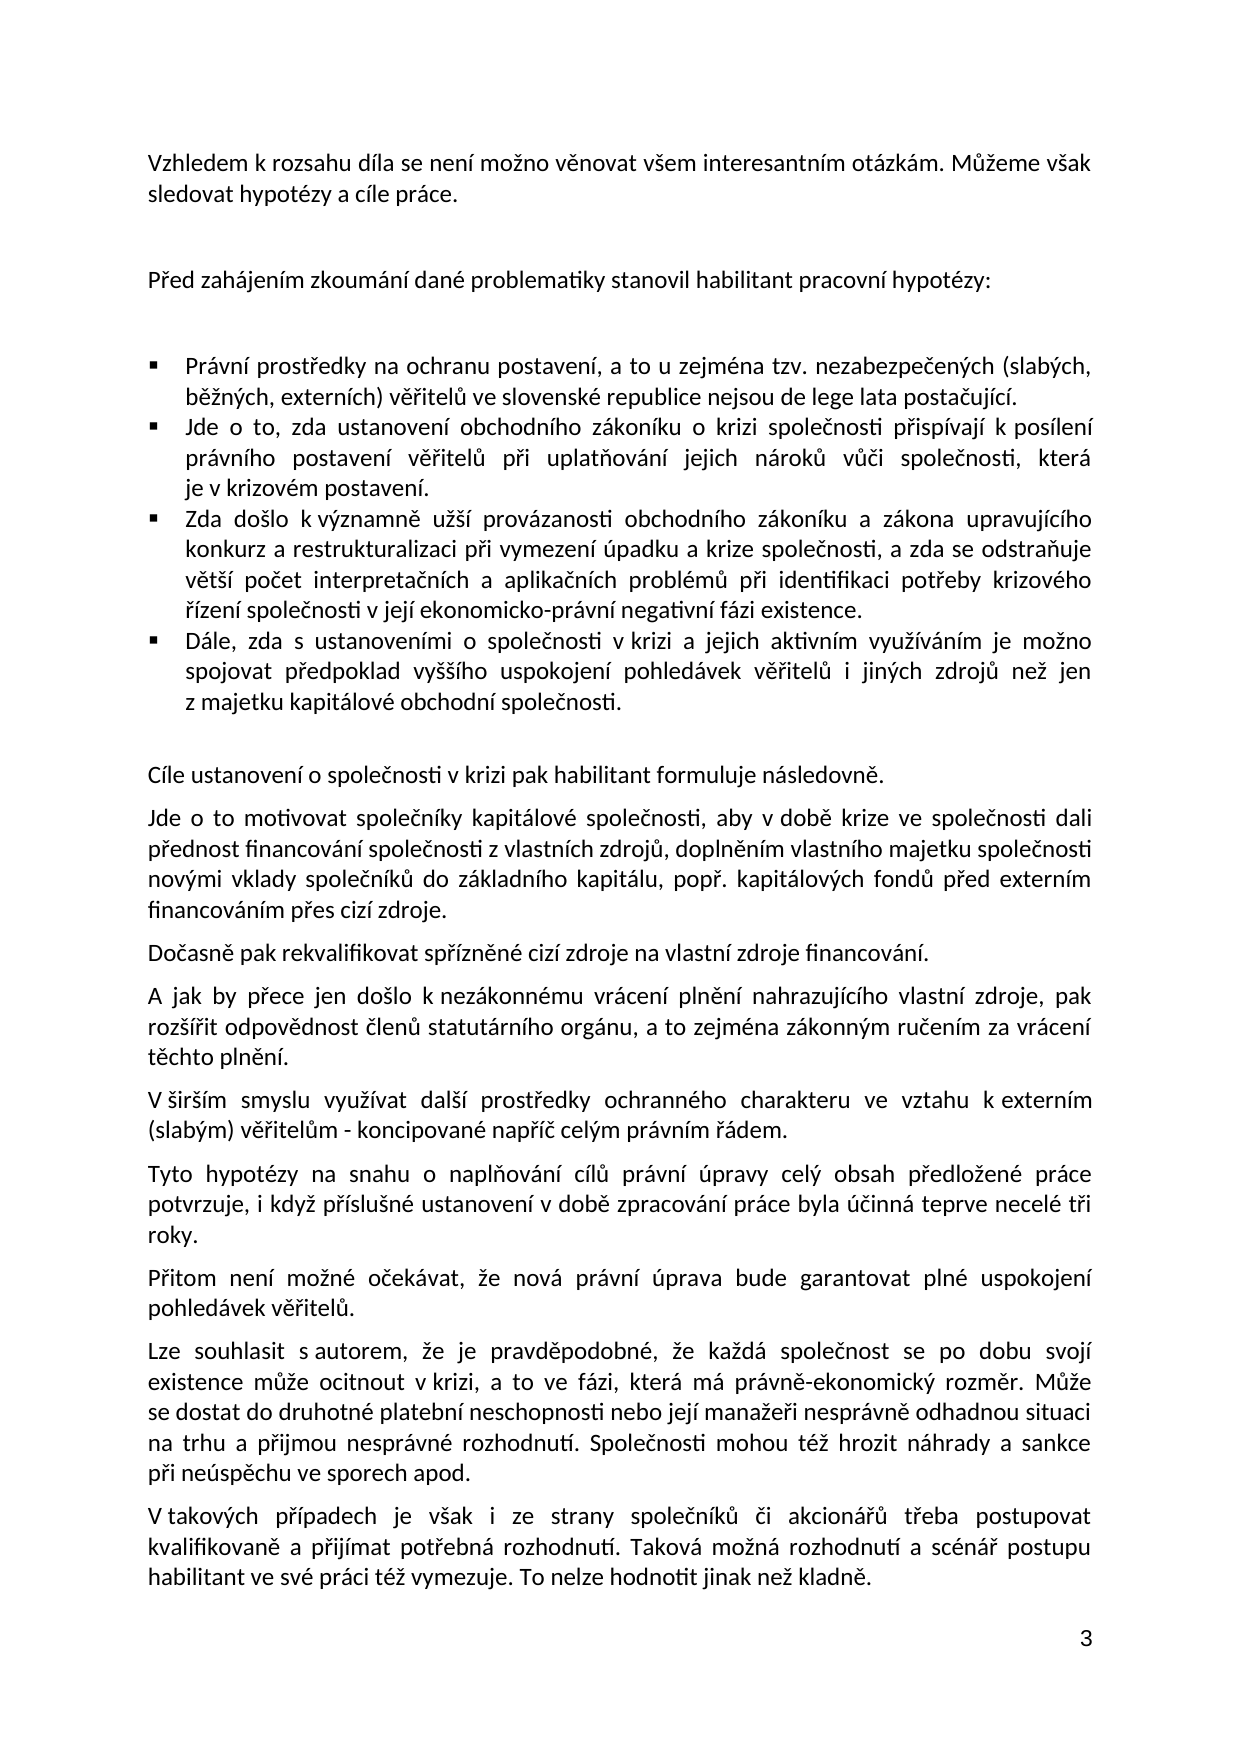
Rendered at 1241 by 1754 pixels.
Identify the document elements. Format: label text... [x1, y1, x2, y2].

list Lze souhlasit s autorem, že je pravděpodobné, že každá společnost se po dobu svojí existence může ocitnout v krizi, a to ve fázi, která má právně-ekonomický rozměr. Může se dostat do druhotné platební neschopnosti nebo její manažeři nesprávně odhadnou situaci na trhu a přijmou nesprávné rozhodnutí. Společnosti mohou též hrozit náhrady a sankce při neúspěchu ve sporech apod. [148, 1335, 1093, 1488]
list A jak by přece jen došlo k nezákonnému vrácení plnění nahrazujícího vlastní zdroje, pak rozšířit odpovědnost členů statutárního orgánu, a to zejména zákonným ručením za vrácení těchto plnění. [148, 980, 1093, 1072]
list Jde o to motivovat společníky kapitálové společnosti, aby v době krize ve společnosti dali přednost financování společnosti z vlastních zdrojů, doplněním vlastního majetku společnosti novými vklady společníků do základního kapitálu, popř. kapitálových fondů před externím financováním přes cizí zdroje. [148, 802, 1093, 924]
list V širším smyslu využívat další prostředky ochranného charakteru ve vztahu k externím (slabým) věřitelům - koncipované napříč celým právním řádem. [148, 1084, 1093, 1145]
list Dále, zda s ustanoveními o společnosti v krizi a jejich aktivním využíváním je možno spojovat předpoklad vyššího uspokojení pohledávek věřitelů i jiných zdrojů než jen z majetku kapitálové obchodní společnosti. [148, 625, 1093, 716]
list Přitom není možné očekávat, že nová právní úprava bude garantovat plné uspokojení pohledávek věřitelů. [148, 1262, 1093, 1323]
list Zda došlo k významně užší provázanosti obchodního zákoníku a zákona upravujícího konkurz a restrukturalizaci při vymezení úpadku a krize společnosti, a zda se odstraňuje větší počet interpretačních a aplikačních problémů při identifikaci potřeby krizového řízení společnosti v její ekonomicko-právní negativní fázi existence. [148, 503, 1093, 625]
list Cíle ustanovení o společnosti v krizi pak habilitant formuluje následovně. [148, 759, 1093, 790]
list Dočasně pak rekvalifikovat spřízněné cizí zdroje na vlastní zdroje financování. [148, 937, 1093, 968]
text Před zahájením zkoumání dané problematiky stanovil habilitant pracovní hypotézy: [148, 264, 1093, 295]
list V takových případech je však i ze strany společníků či akcionářů třeba postupovat kvalifikovaně a přijímat potřebná rozhodnutí. Taková možná rozhodnutí a scénář postupu habilitant ve své práci též vymezuje. To nelze hodnotit jinak než kladně. [148, 1500, 1093, 1592]
list Tyto hypotézy na snahu o naplňování cílů právní úpravy celý obsah předložené práce potvrzuje, i když příslušné ustanovení v době zpracování práce byla účinná teprve necelé tři roky. [148, 1158, 1093, 1249]
text Vzhledem k rozsahu díla se není možno věnovat všem interesantním otázkám. Můžeme však sledovat hypotézy a cíle práce. [148, 148, 1093, 209]
list Právní prostředky na ochranu postavení, a to u zejména tzv. nezabezpečených (slabých, běžných, externích) věřitelů ve slovenské republice nejsou de lege lata postačující. [148, 350, 1093, 411]
list Jde o to, zda ustanovení obchodního zákoníku o krizi společnosti přispívají k posílení právního postavení věřitelů při uplatňování jejich nároků vůči společnosti, která je v krizovém postavení. [148, 411, 1093, 503]
